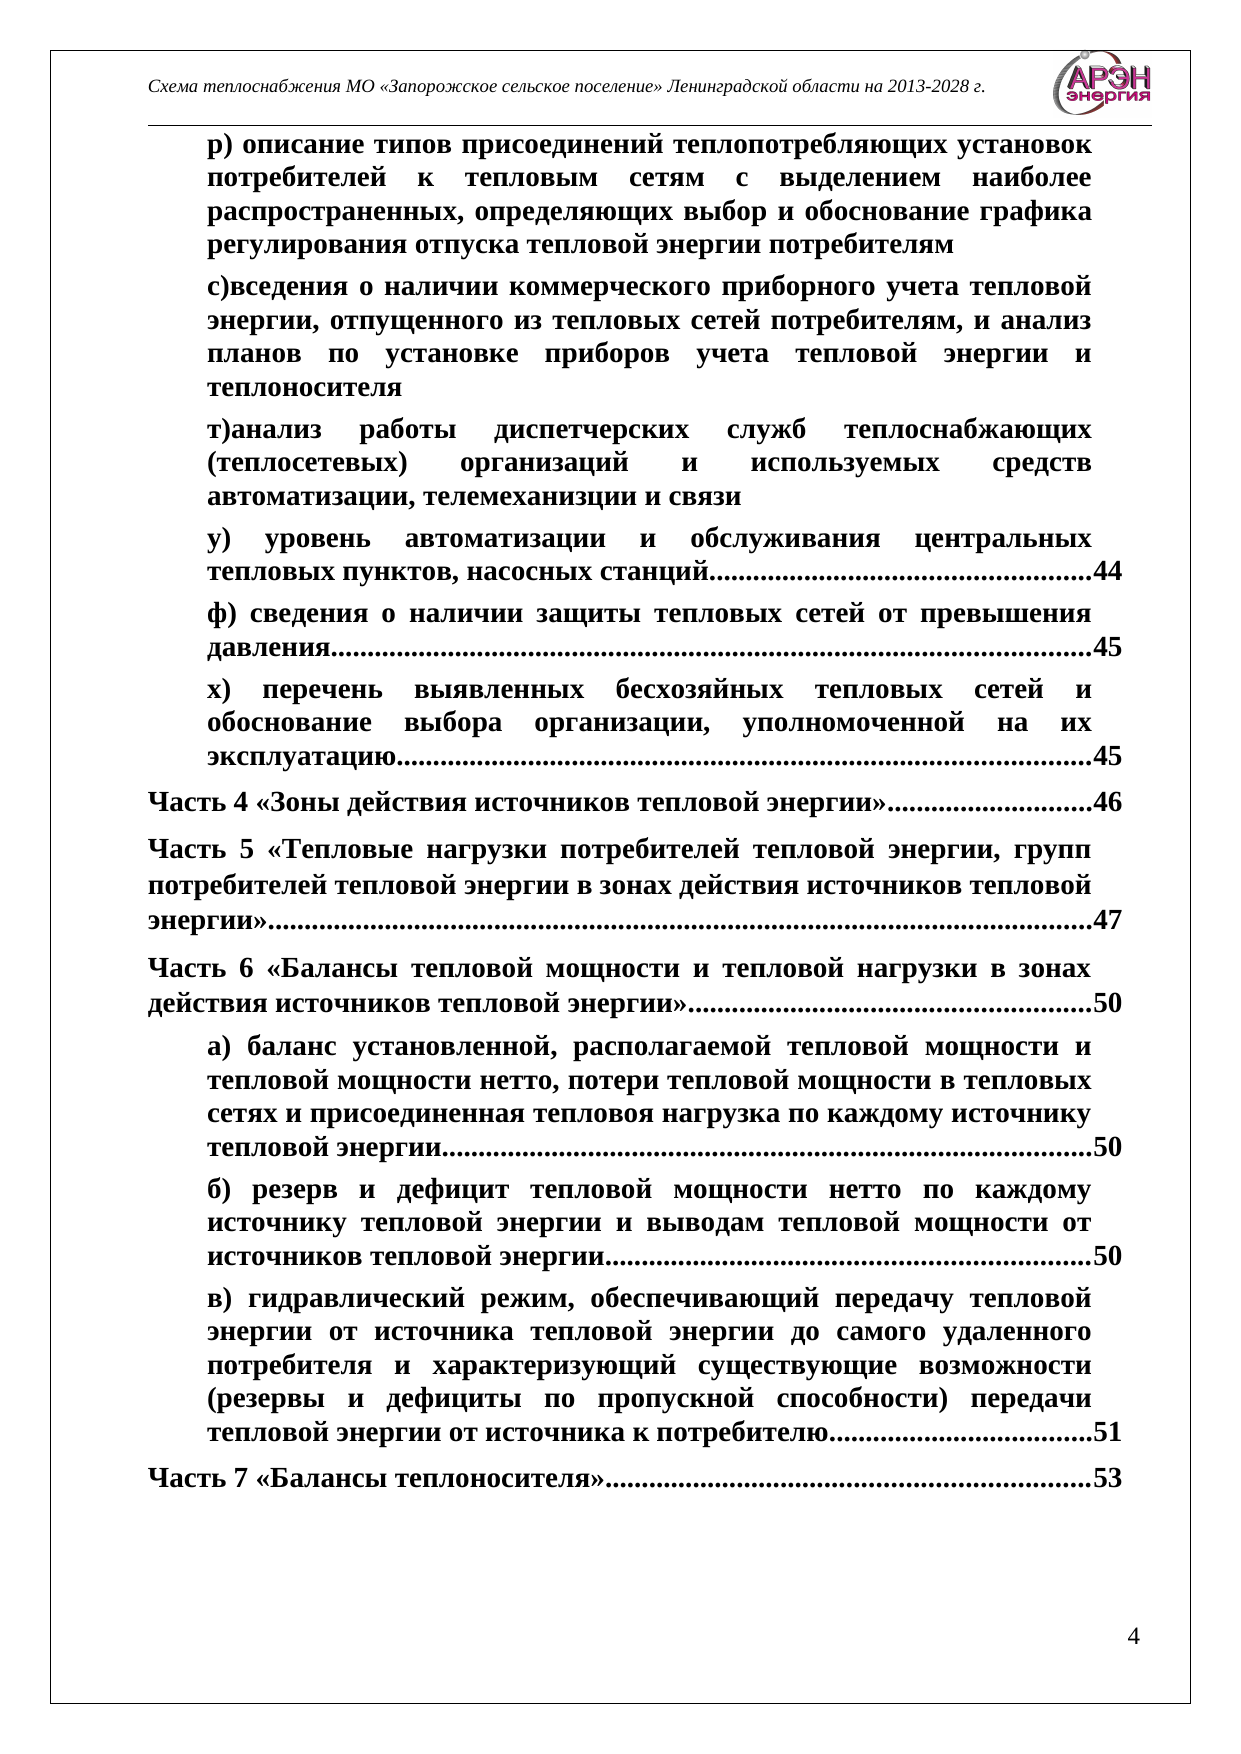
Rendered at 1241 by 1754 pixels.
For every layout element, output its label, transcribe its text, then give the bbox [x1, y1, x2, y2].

text Часть 4 «Зоны действия источников тепловой энергии» 46 [148, 784, 1092, 817]
text у) уровень автоматизации и обслуживания центральных тепловых пунктов, насосных станций 44 [207, 520, 1092, 587]
text ф) сведения о наличии защиты тепловых сетей от превышения давления 45 [207, 595, 1092, 662]
text б) резерв и дефицит тепловой мощности нетто по каждому источнику тепловой энергии и выводам тепловой мощности от источников тепловой энергии 50 [207, 1171, 1092, 1272]
picture [1053, 51, 1152, 118]
text р) описание типов присоединений теплопотребляющих установок потребителей к тепловым сетям с выделением наиболее распространенных, определяющих выбор и обоснование графика регулирования отпуска тепловой энергии потребителям [207, 126, 1092, 260]
text в) гидравлический режим, обеспечивающий передачу тепловой энергии от источника тепловой энергии до самого удаленного потребителя и характеризующий существующие возможности (резервы и дефициты по пропускной способности) передачи тепловой энергии от источника к потребителю 51 [207, 1280, 1092, 1448]
text Часть 6 «Балансы тепловой мощности и тепловой нагрузки в зонах действия источников тепловой энергии» 50 [148, 950, 1092, 1018]
text а) баланс установленной, располагаемой тепловой мощности и тепловой мощности нетто, потери тепловой мощности в тепловых сетях и присоединенная тепловоя нагрузка по каждому источнику тепловой энергии 50 [207, 1028, 1092, 1163]
text с)вседения о наличии коммерческого приборного учета тепловой энергии, отпущенного из тепловых сетей потребителям, и анализ планов по установке приборов учета тепловой энергии и теплоносителя [207, 268, 1092, 403]
text х) перечень выявленных бесхозяйных тепловых сетей и обоснование выбора организации, уполномоченной на их эксплуатацию 45 [207, 671, 1092, 771]
text т)анализ работы диспетчерских служб теплоснабжающих (теплосетевых) организаций и используемых средств автоматизации, телемеханизции и связи [207, 411, 1092, 512]
text Часть 5 «Тепловые нагрузки потребителей тепловой энергии, групп потребителей тепловой энергии в зонах действия источников тепловой энергии» 47 [148, 832, 1092, 936]
text Часть 7 «Балансы теплоносителя» 53 [148, 1460, 1092, 1494]
